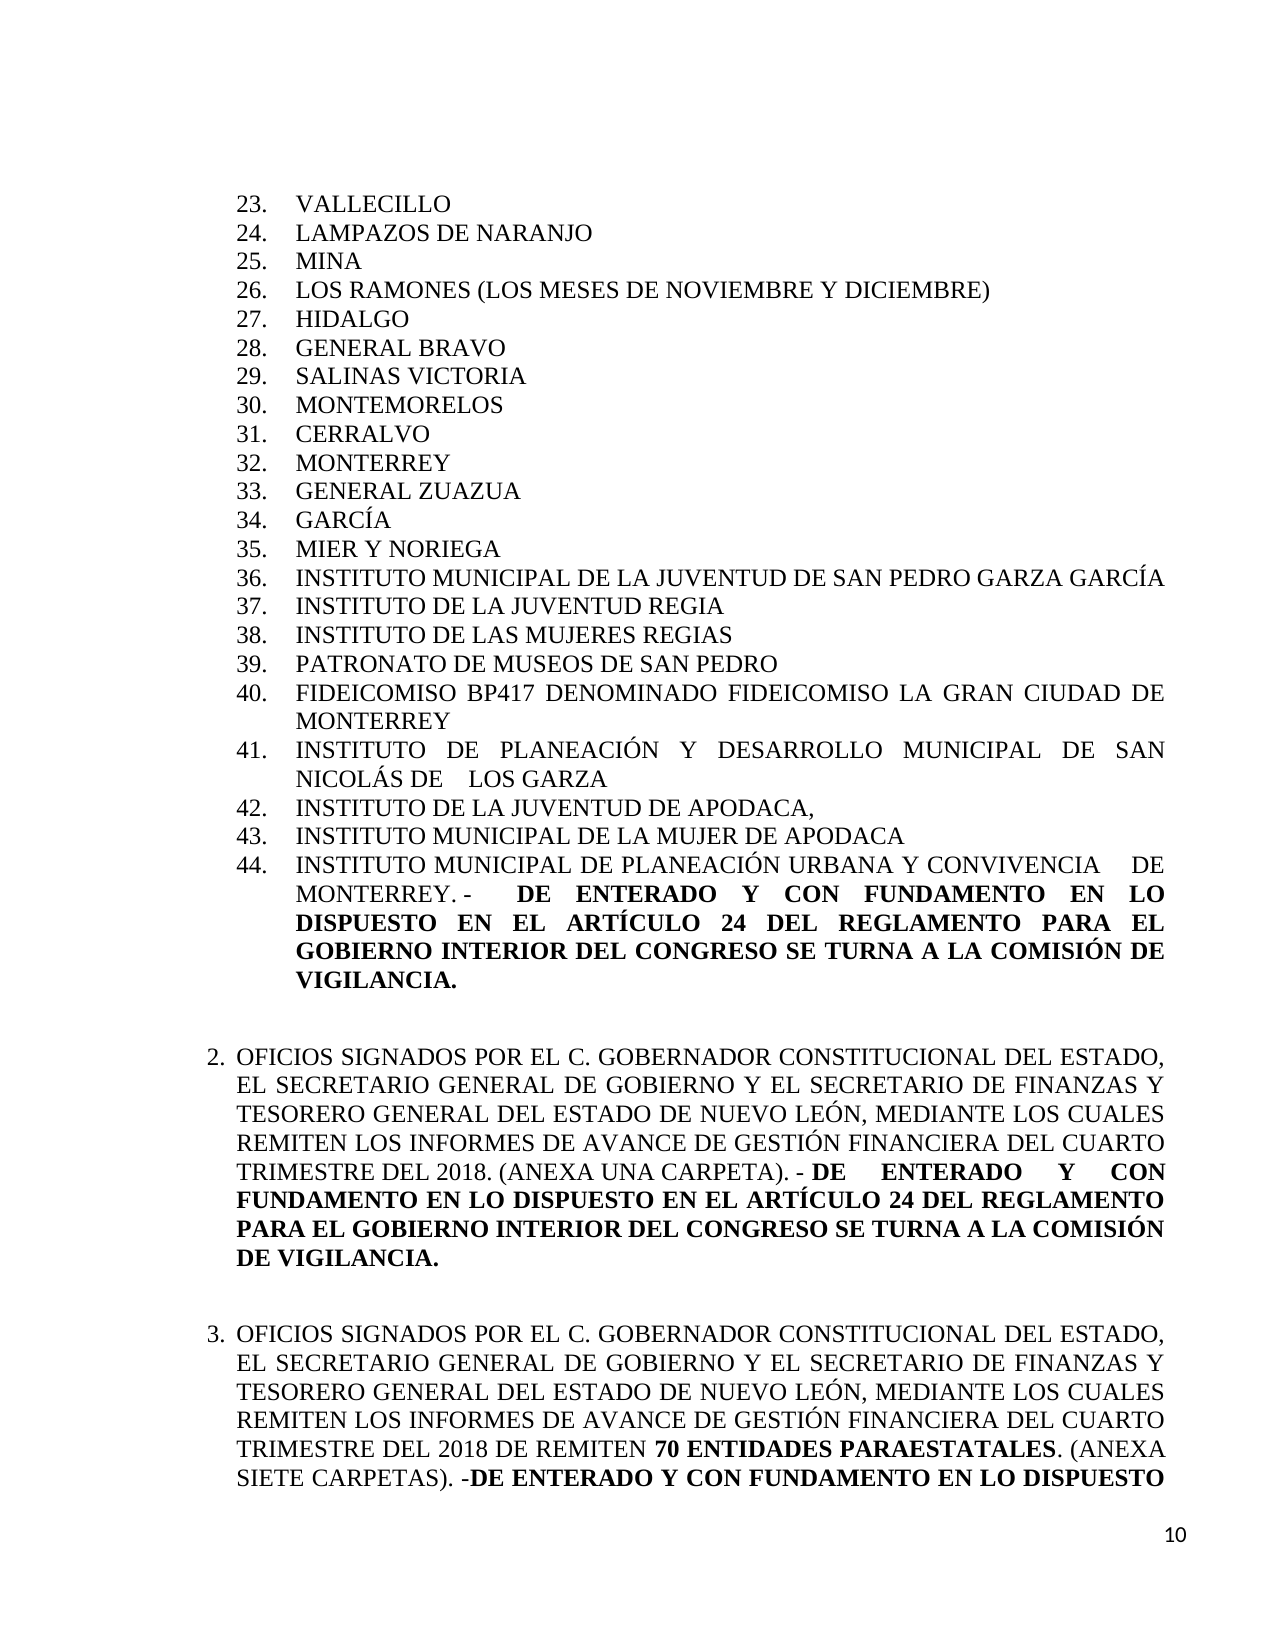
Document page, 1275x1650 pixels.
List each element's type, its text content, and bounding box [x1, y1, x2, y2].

list INSTITUTO DE LA JUVENTUD REGIA [236, 591, 1166, 620]
list LAMPAZOS DE NARANJO [236, 218, 1166, 246]
list INSTITUTO MUNICIPAL DE LA JUVENTUD DE SAN PEDRO GARZA GARCÍA [236, 563, 1166, 591]
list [207, 1319, 1166, 1492]
list HIDALGO [236, 304, 1166, 333]
list GENERAL BRAVO [236, 333, 1166, 361]
list SALINAS VICTORIA [236, 361, 1166, 390]
list VALLECILLO [236, 189, 1166, 218]
list GENERAL ZUAZUA [236, 476, 1166, 505]
list OFICIOS SIGNADOS POR EL C. GOBERNADOR CONSTITUCIONAL DEL ESTADO, EL SECRETARIO GENERAL DE GOBIERNO Y EL SECRETARIO DE FINANZAS Y TESORERO GENERAL DEL ESTADO DE NUEVO LEÓN, MEDIANTE LOS CUALES REMITEN LOS INFORMES DE AVANCE DE GESTIÓN FINANCIERA DEL CUARTO TRIMESTRE DEL 2018. (ANEXA UNA CARPETA). - DE ENTERADO Y CON FUNDAMENTO EN LO DISPUESTO EN EL ARTÍCULO 24 DEL REGLAMENTO PARA EL GOBIERNO INTERIOR DEL CONGRESO SE TURNA A LA COMISIÓN DE VIGILANCIA. [207, 1042, 1166, 1272]
list FIDEICOMISO BP417 DENOMINADO FIDEICOMISO LA GRAN CIUDAD DE MONTERREY [236, 678, 1166, 735]
list INSTITUTO DE LAS MUJERES REGIAS [236, 620, 1166, 649]
list GARCÍA [236, 505, 1166, 534]
list MONTERREY [236, 448, 1166, 476]
list LOS RAMONES (LOS MESES DE NOVIEMBRE Y DICIEMBRE) [236, 275, 1166, 304]
list MINA [236, 246, 1166, 275]
list INSTITUTO MUNICIPAL DE LA MUJER DE APODACA [236, 821, 1166, 850]
list INSTITUTO MUNICIPAL DE PLANEACIÓN URBANA Y CONVIVENCIA DE MONTERREY. - DE ENTERADO Y CON FUNDAMENTO EN LO DISPUESTO EN EL ARTÍCULO 24 DEL REGLAMENTO PARA EL GOBIERNO INTERIOR DEL CONGRESO SE TURNA A LA COMISIÓN DE VIGILANCIA. [236, 850, 1166, 994]
list INSTITUTO DE PLANEACIÓN Y DESARROLLO MUNICIPAL DE SAN NICOLÁS DE LOS GARZA [236, 735, 1166, 793]
list PATRONATO DE MUSEOS DE SAN PEDRO [236, 649, 1166, 678]
list MIER Y NORIEGA [236, 534, 1166, 563]
list CERRALVO [236, 419, 1166, 448]
list MONTEMORELOS [236, 390, 1166, 419]
list INSTITUTO DE LA JUVENTUD DE APODACA, [236, 793, 1166, 821]
